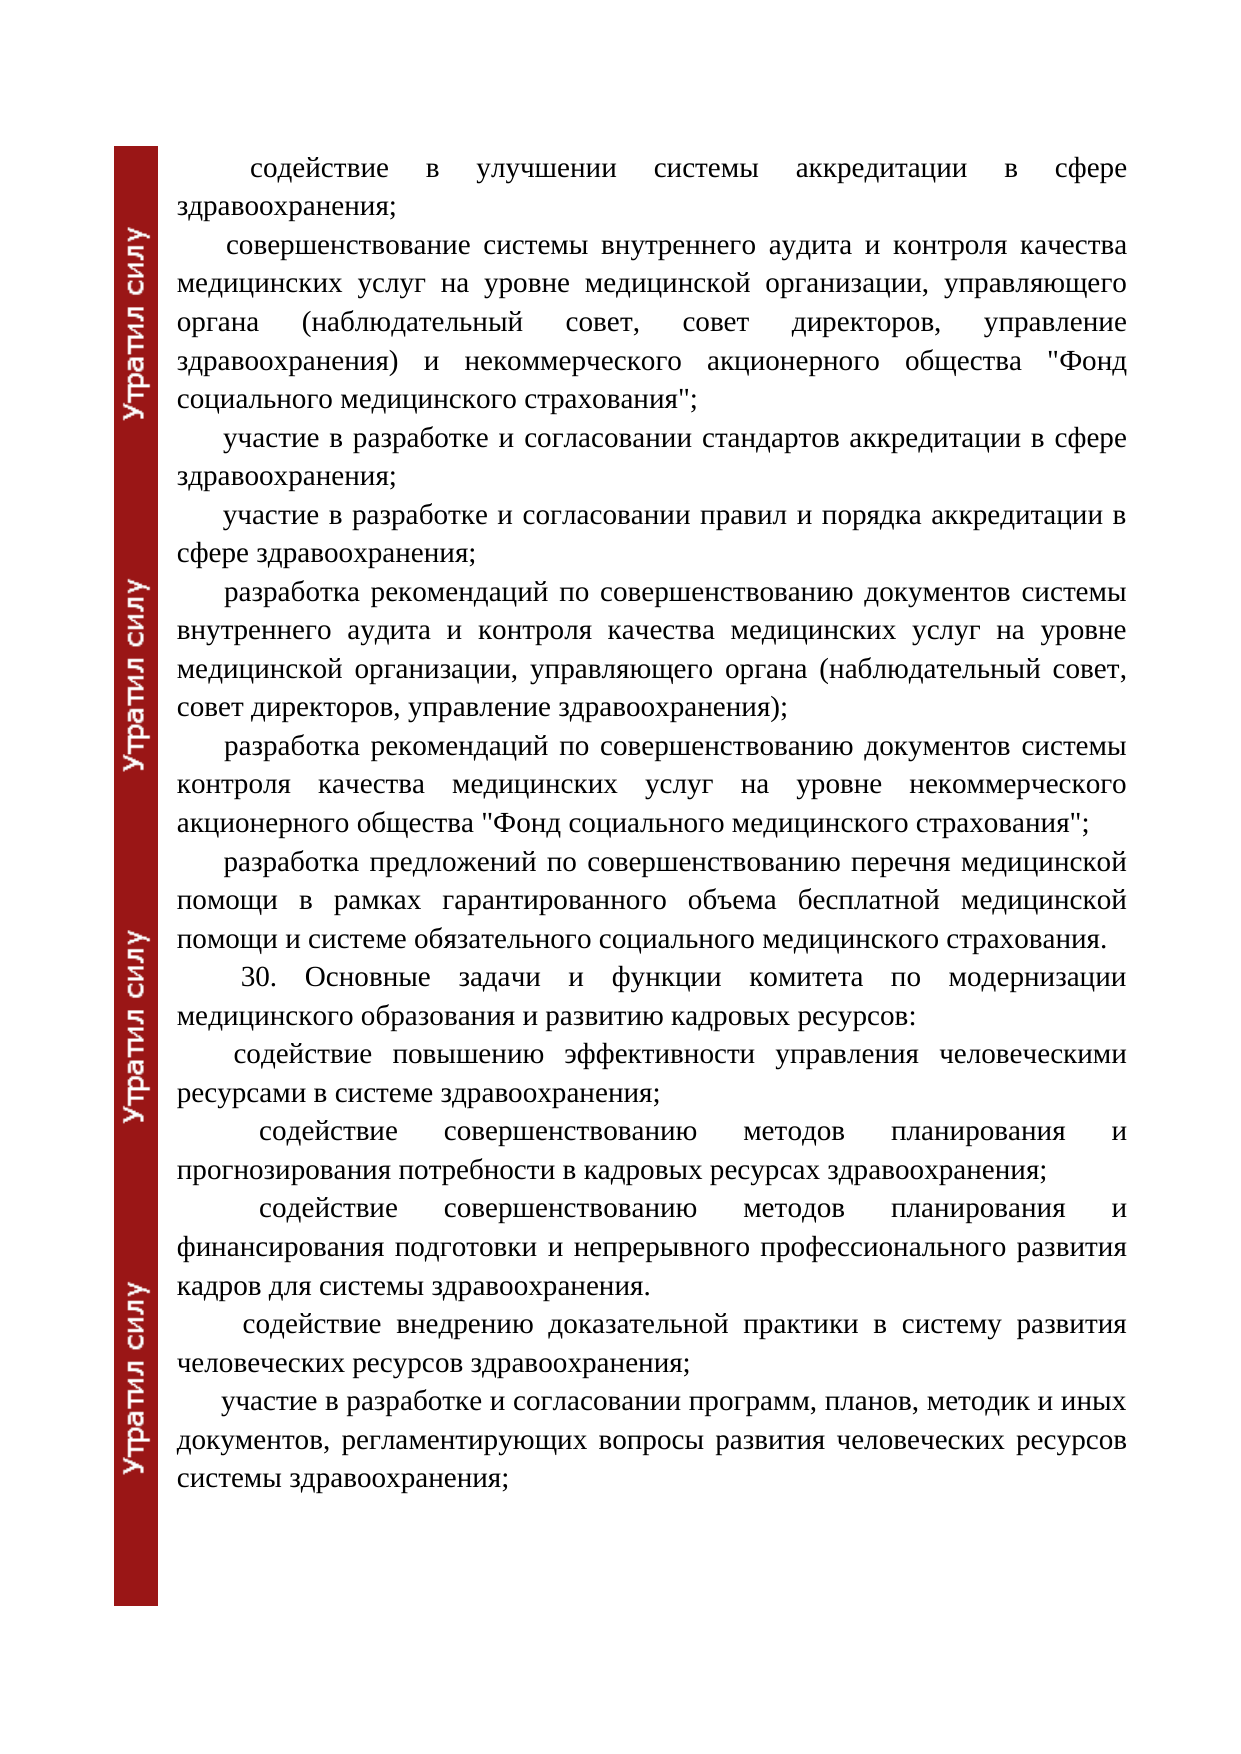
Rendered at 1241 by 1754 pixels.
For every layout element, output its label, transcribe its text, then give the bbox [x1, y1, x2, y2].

text совершенствование системы внутреннего аудита и контроля качества медицинских услуг на уровне медицинской организации, управляющего органа (наблюдательный совет, совет директоров, управление здравоохранения) и некоммерческого акционерного общества "Фонд социального медицинского страхования"; [112, 227, 1128, 415]
picture [114, 1494, 158, 1606]
picture [114, 1378, 158, 1383]
text содействие повышению эффективности управления человеческими ресурсами в системе здравоохранения; [112, 1036, 1128, 1108]
picture [114, 146, 158, 150]
picture [114, 723, 158, 728]
text участие в разработке и согласовании программ, планов, методик и иных документов, регламентирующих вопросы развития человеческих ресурсов системы здравоохранения; [112, 1383, 1128, 1494]
text содействие внедрению доказательной практики в систему развития человеческих ресурсов здравоохранения; [112, 1306, 1128, 1378]
text содействие совершенствованию методов планирования и финансирования подготовки и непрерывного профессионального развития кадров для системы здравоохранения. [112, 1191, 1128, 1301]
picture [114, 222, 158, 227]
picture [114, 1108, 158, 1113]
text 30. Основные задачи и функции комитета по модернизации медицинского образования и развитию кадровых ресурсов: [112, 959, 1128, 1031]
picture [114, 569, 158, 574]
text разработка рекомендаций по совершенствованию документов системы внутреннего аудита и контроля качества медицинских услуг на уровне медицинской организации, управляющего органа (наблюдательный совет, совет директоров, управление здравоохранения); [112, 574, 1128, 723]
text содействие в улучшении системы аккредитации в сфере здравоохранения; [112, 150, 1128, 222]
text участие в разработке и согласовании стандартов аккредитации в сфере здравоохранения; [112, 420, 1128, 492]
picture [114, 954, 158, 959]
text участие в разработке и согласовании правил и порядка аккредитации в сфере здравоохранения; [112, 497, 1128, 569]
picture [114, 1031, 158, 1036]
picture [114, 1186, 158, 1191]
text разработка рекомендаций по совершенствованию документов системы контроля качества медицинских услуг на уровне некоммерческого акционерного общества "Фонд социального медицинского страхования"; [112, 728, 1128, 839]
picture [114, 1301, 158, 1306]
picture [114, 839, 158, 844]
picture [114, 415, 158, 420]
text разработка предложений по совершенствованию перечня медицинской помощи в рамках гарантированного объема бесплатной медицинской помощи и системе обязательного социального медицинского страхования. [112, 844, 1128, 954]
text содействие совершенствованию методов планирования и прогнозирования потребности в кадровых ресурсах здравоохранения; [112, 1113, 1128, 1186]
picture [114, 492, 158, 497]
